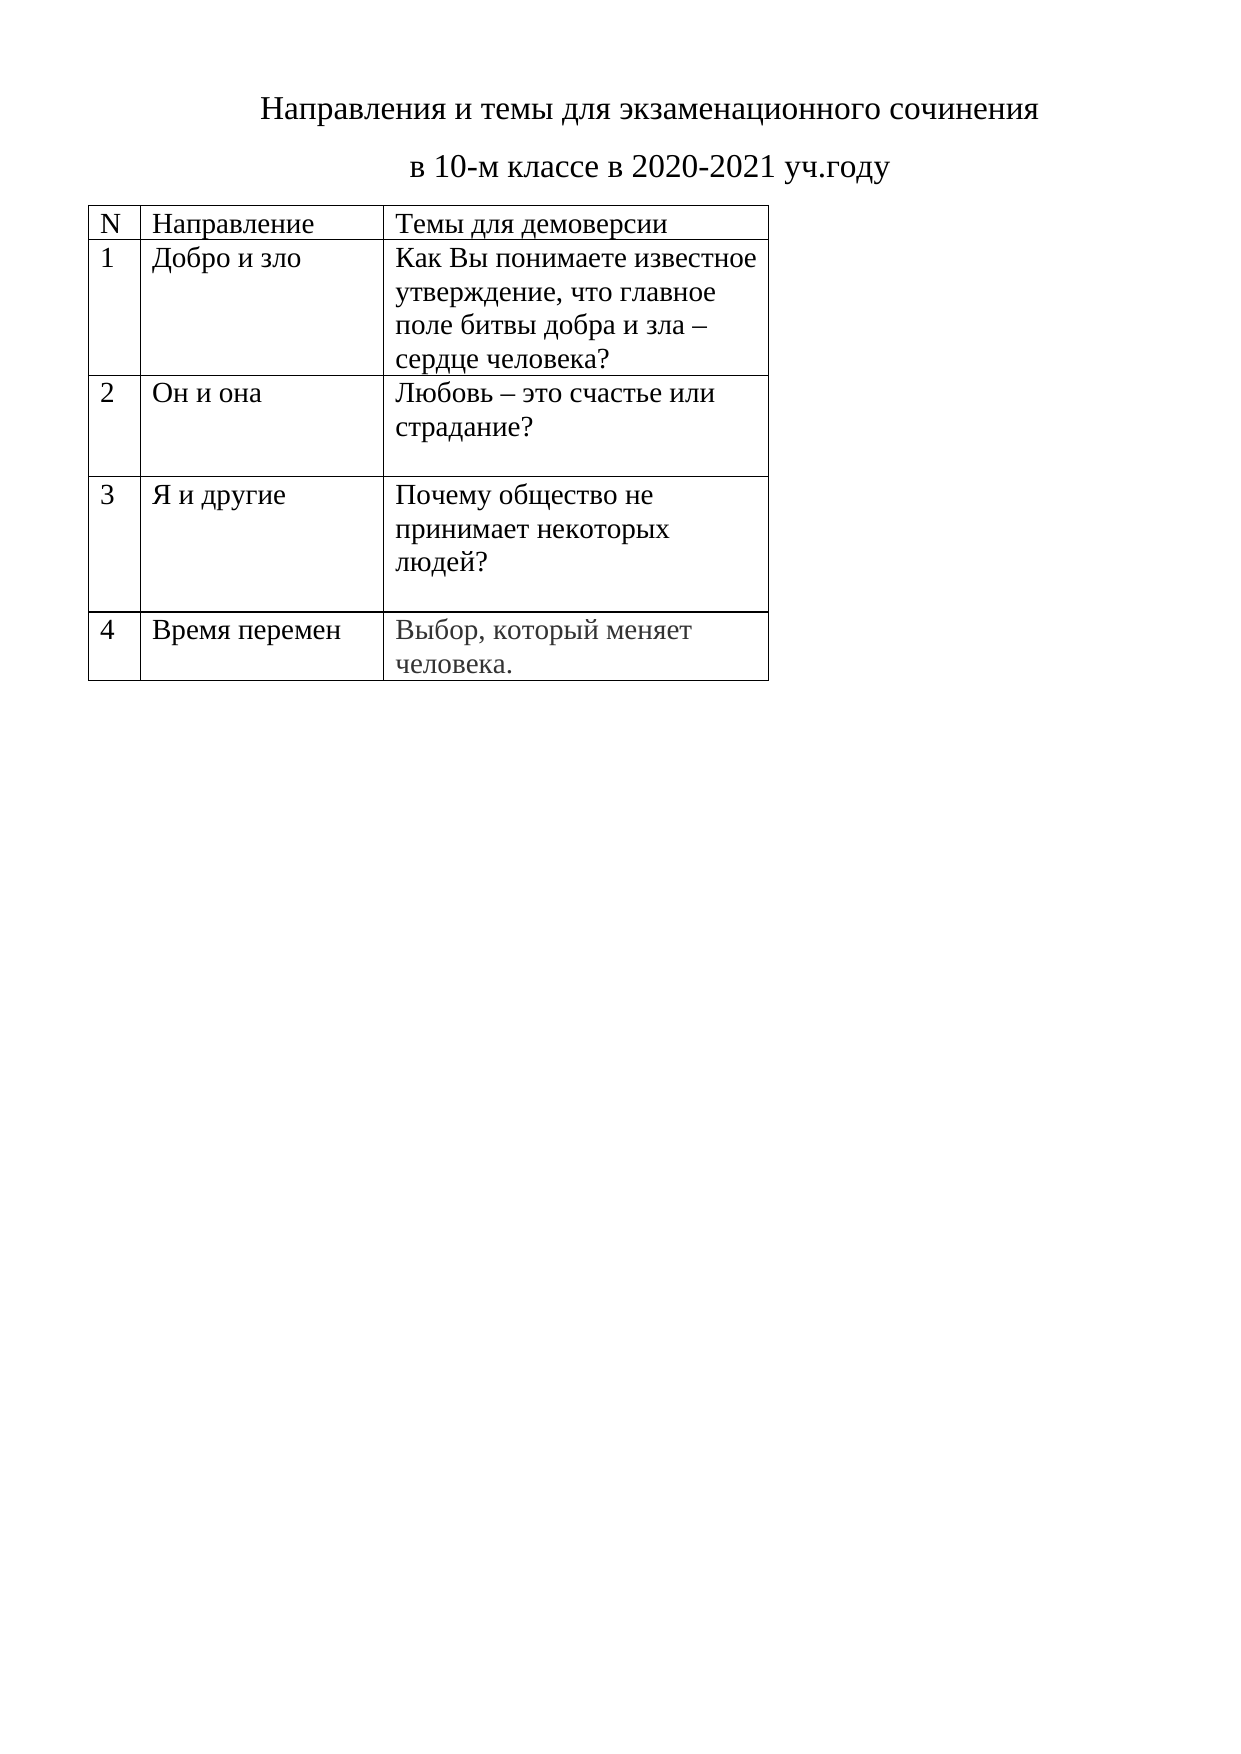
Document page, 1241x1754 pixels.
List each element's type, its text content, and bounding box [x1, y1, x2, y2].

table_cell 3 [89, 477, 140, 611]
table_cell 2 [89, 376, 140, 476]
table_header N [89, 206, 140, 239]
table_cell Почему общество не принимает некоторых людей? [384, 477, 768, 611]
table_cell Он и она [141, 376, 383, 476]
table_cell Добро и зло [141, 240, 383, 374]
text Направления и темы для экзаменационного сочинения [148, 89, 1152, 127]
table_cell Я и другие [141, 477, 383, 611]
table_header Темы для демоверсии [384, 206, 768, 239]
table_cell 1 [89, 240, 140, 374]
text в 10-м классе в 2020-2021 уч.году [148, 147, 1152, 185]
table_cell 4 [89, 613, 140, 679]
table_header Направление [141, 206, 383, 239]
table_cell Любовь – это счастье или страдание? [384, 376, 768, 476]
table_cell Время перемен [141, 613, 383, 679]
table_cell Как Вы понимаете известное утверждение, что главное поле битвы добра и зла – сердце человека? [384, 240, 768, 374]
